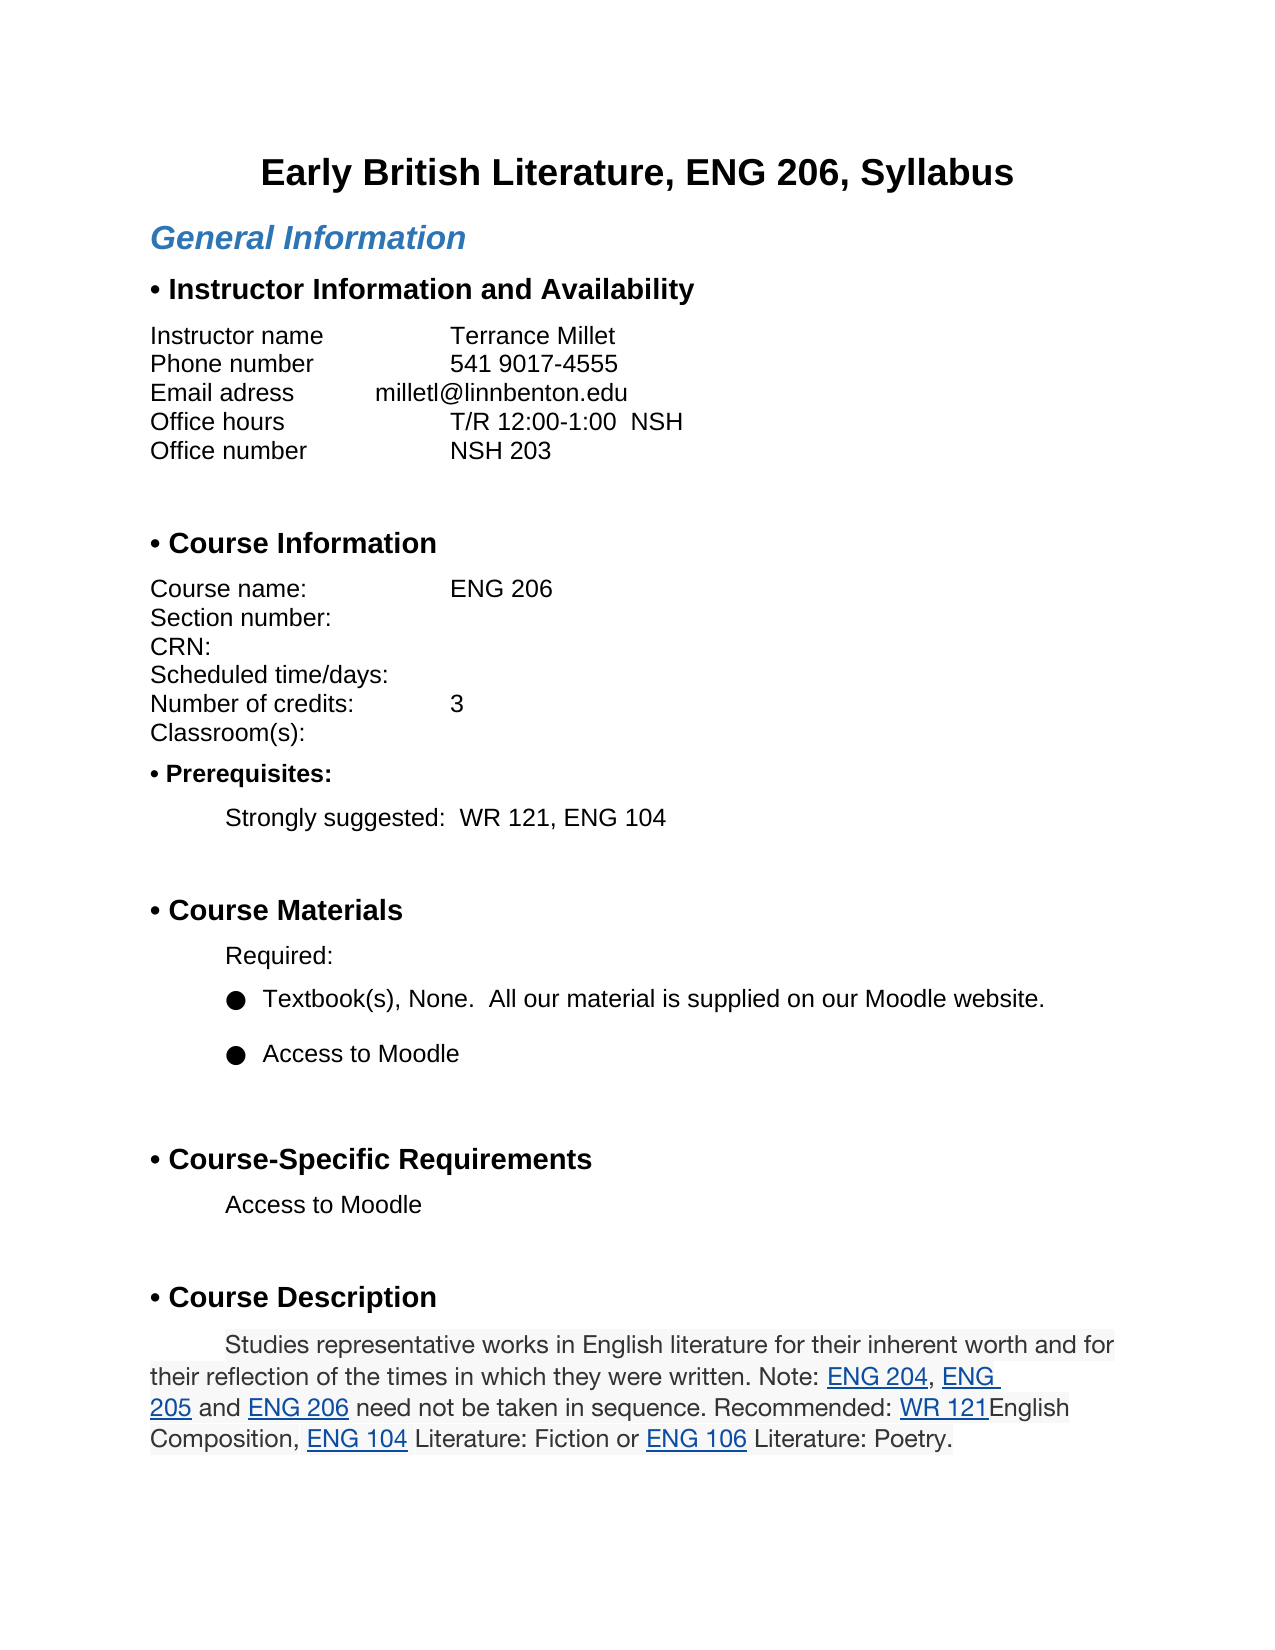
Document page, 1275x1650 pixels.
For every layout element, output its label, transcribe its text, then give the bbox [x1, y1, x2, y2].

text Phone number 541 9017-4555 [150, 349, 1125, 378]
text Instructor name Terrance Millet [150, 321, 1125, 349]
text CRN: [150, 632, 1125, 661]
text Office number NSH 203 [150, 436, 1125, 464]
text Email adress milletl@linnbenton.edu [150, 378, 1125, 407]
text Office hours T/R 12:00-1:00 NSH [150, 407, 1125, 436]
text Required: [150, 941, 1125, 970]
text Course name: ENG 206 [150, 574, 1125, 603]
list Access to Moodle [225, 1025, 1125, 1077]
subtitle General Information [150, 218, 1125, 257]
list Textbook(s), None. All our material is supplied on our Moodle website. [225, 970, 1125, 1021]
subtitle • Course Information [150, 526, 1125, 559]
text Strongly suggested: WR 121, ENG 104 [150, 803, 1125, 832]
text Number of credits: 3 [150, 689, 1125, 718]
text Access to Moodle [150, 1191, 1125, 1219]
subtitle • Course-Specific Requirements [150, 1142, 1125, 1175]
subtitle • Course Description [150, 1280, 1125, 1314]
subtitle • Prerequisites: [150, 759, 1125, 788]
text Scheduled time/days: [150, 661, 1125, 689]
subtitle • Instructor Information and Availability [150, 272, 1125, 306]
subtitle • Course Materials [150, 893, 1125, 926]
text Studies representative works in English literature for their inherent worth and for their reflection of the times in which they were written. Note: ENG 204, ENG 205 and ENG 206 need not be taken in sequence. Recommended: WR 121English Composition, ENG 104 Literature: Fiction or ENG 106 Literature: Poetry. [150, 1329, 1125, 1455]
title Early British Literature, ENG 206, Syllabus [150, 150, 1125, 193]
text Section number: [150, 603, 1125, 632]
text Classroom(s): [150, 718, 1125, 747]
